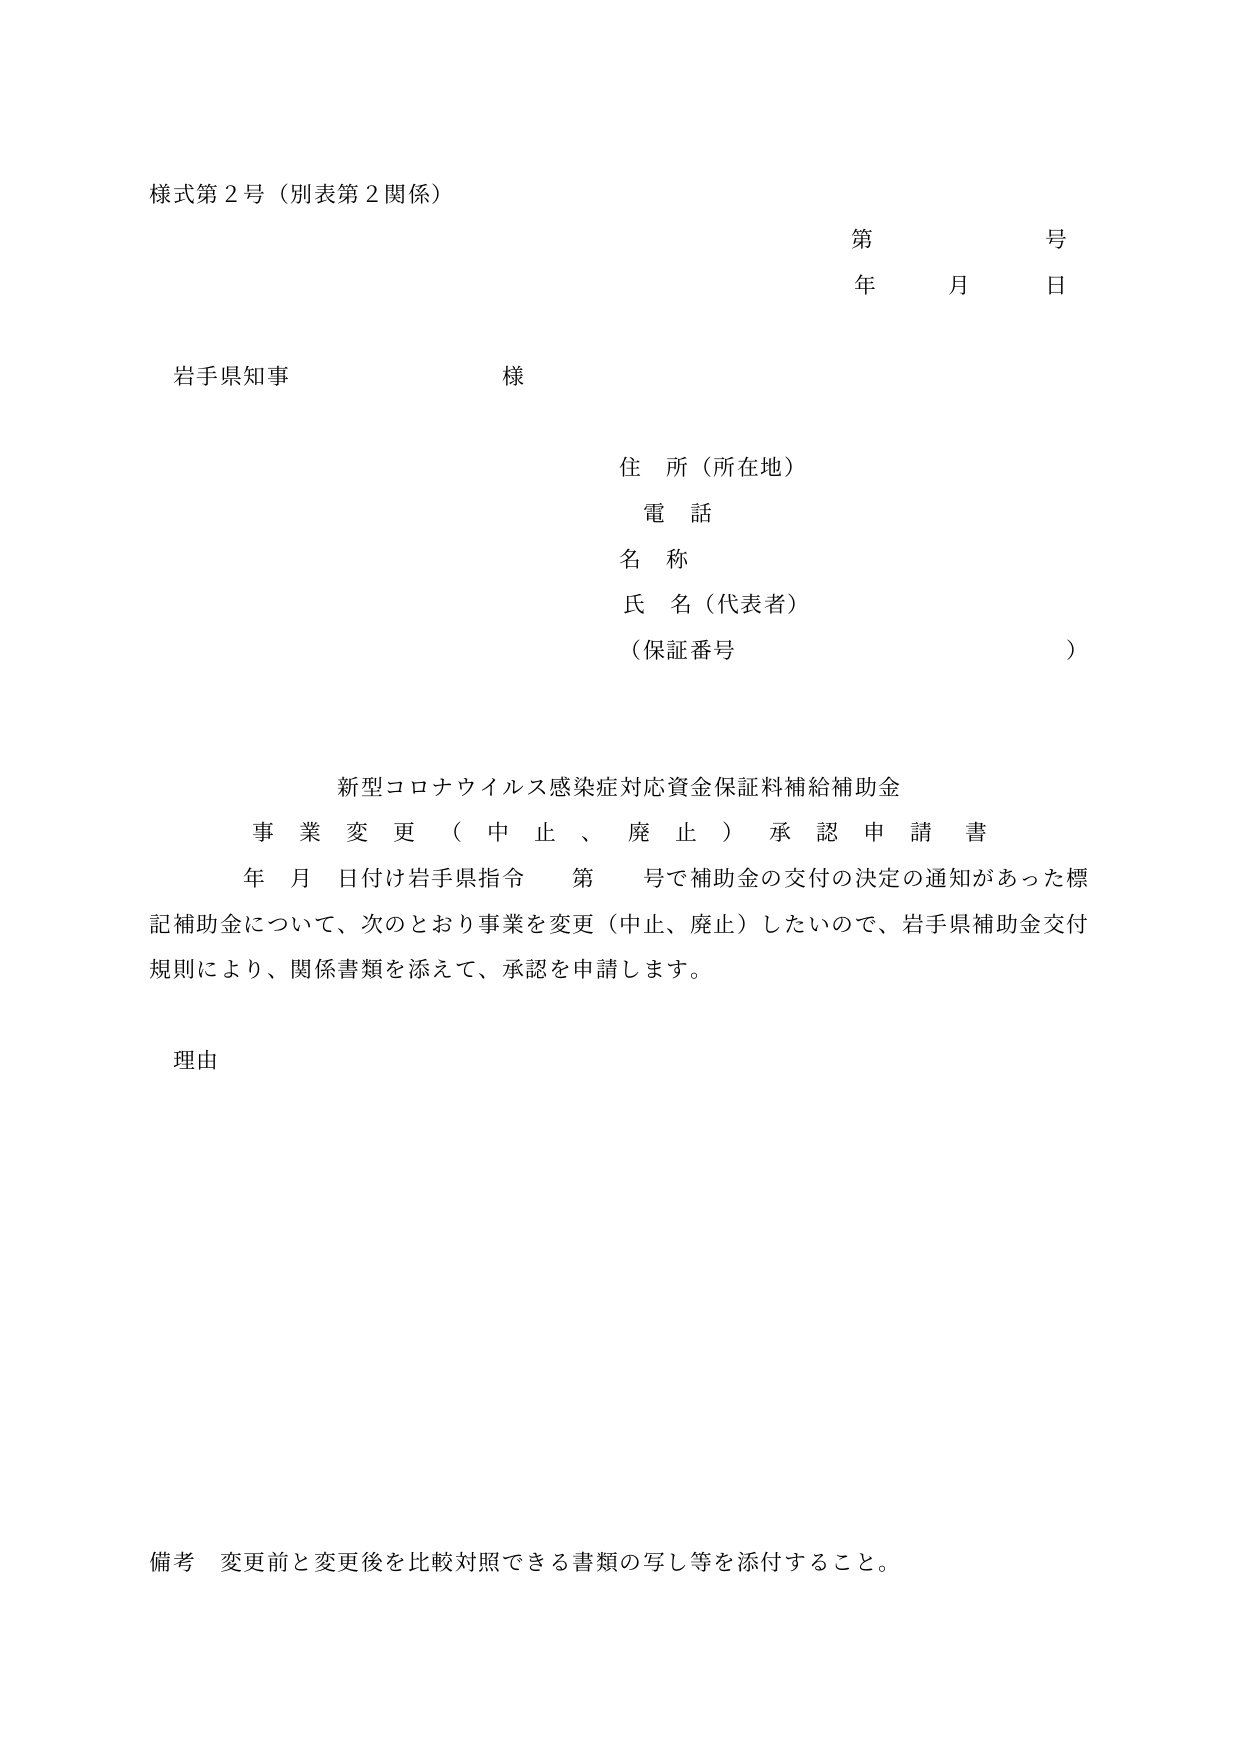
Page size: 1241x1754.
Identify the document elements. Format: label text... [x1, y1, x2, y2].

text 備考 変更前と変更後を比較対照できる書類の写し等を添付すること。 [149, 1538, 1068, 1584]
text 名 称 [149, 535, 1092, 580]
text 電 話 [149, 489, 1092, 535]
text 様式第２号（別表第２関係） [149, 170, 1068, 215]
text 岩手県知事 様 [149, 352, 1092, 398]
text （保証番号 ） [149, 626, 1092, 672]
text 第 号 [149, 215, 1068, 261]
text 氏 名（代表者） [149, 580, 811, 626]
text 理由 [149, 1037, 1092, 1082]
text 新型コロナウイルス感染症対応資金保証料補給補助金 [149, 763, 1091, 808]
text 年 月 日 [149, 261, 1068, 307]
text 住 所（所在地） [149, 443, 1092, 489]
text 事業変更（中止、廃止）承認申請書 [149, 808, 1091, 854]
text 年 月 日付け岩手県指令 第 号で補助金の交付の決定の通知があった標記補助金について、次のとおり事業を変更（中止、廃止）したいので、岩手県補助金交付規則により、関係書類を添えて、承認を申請します。 [149, 854, 1092, 991]
